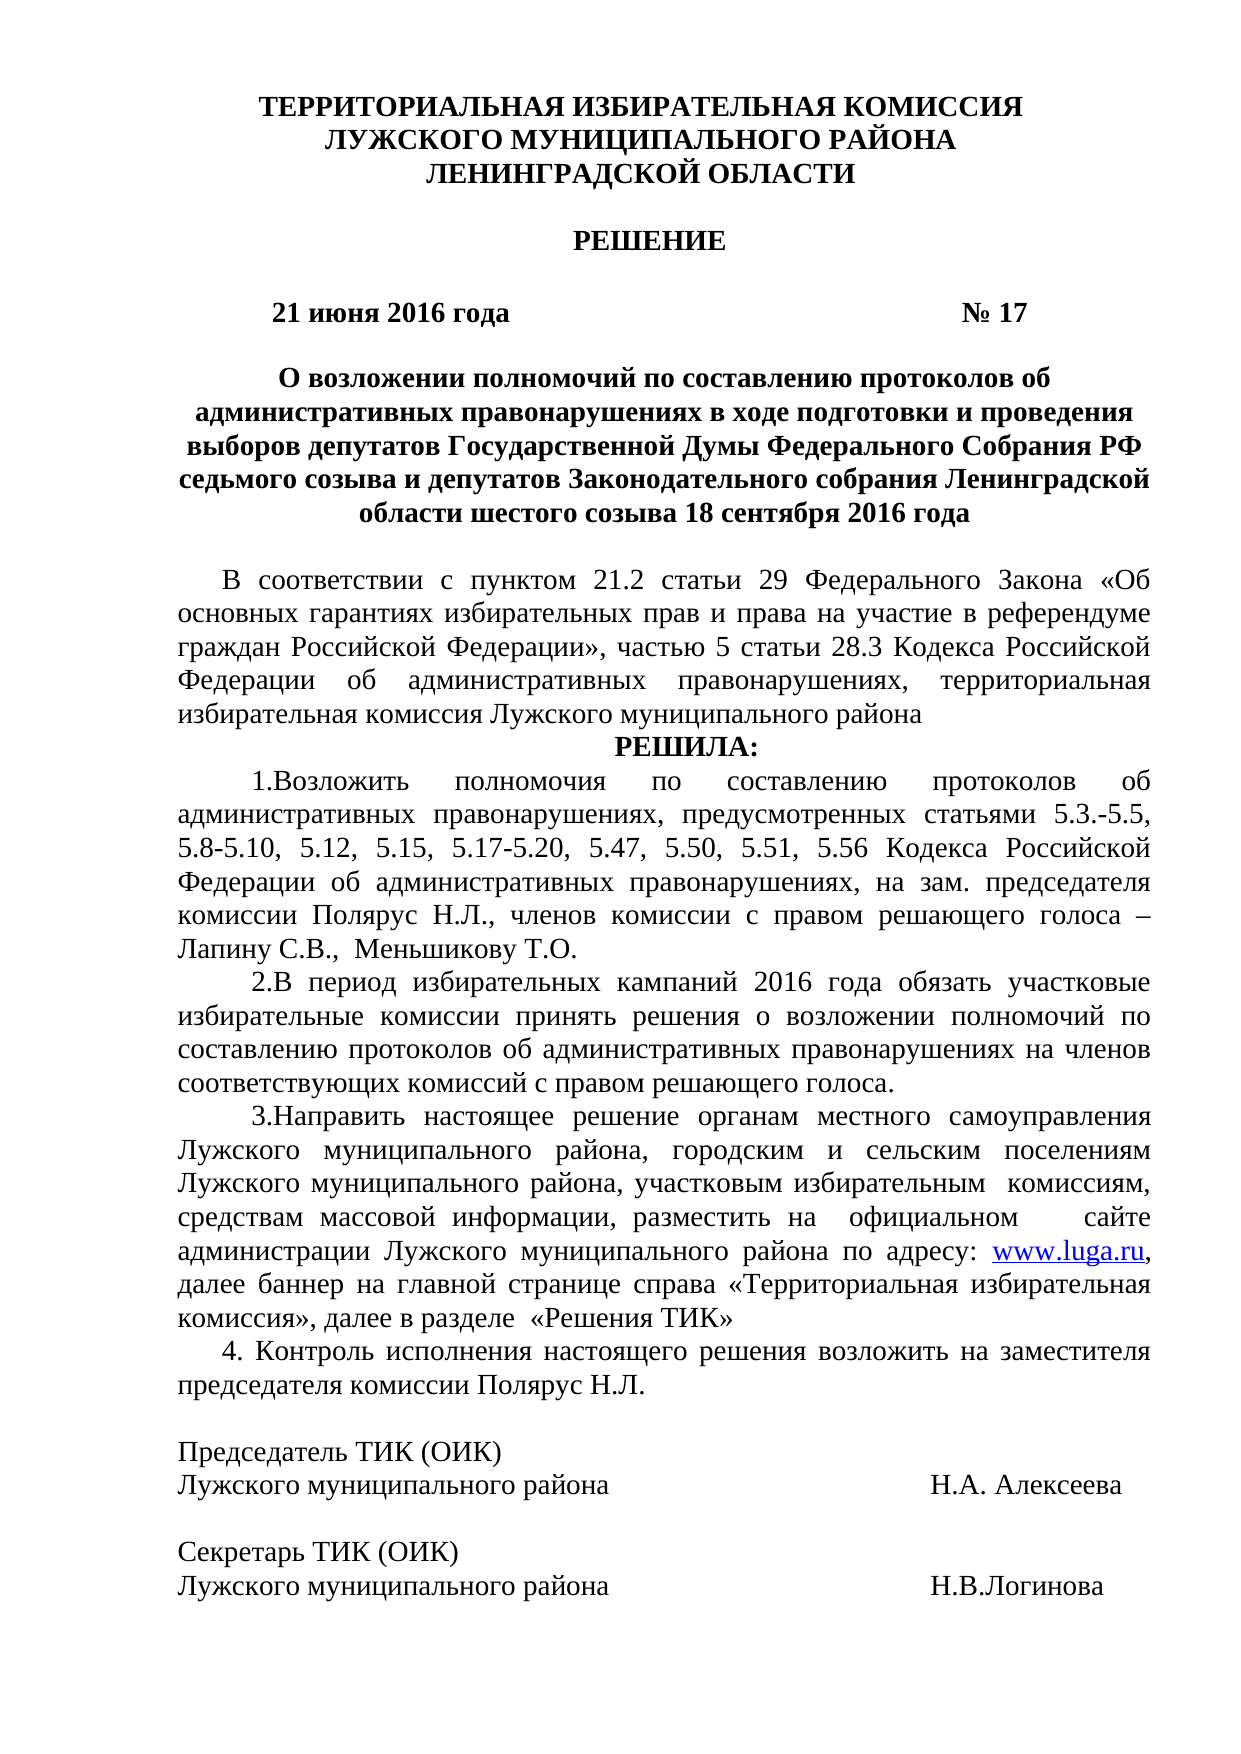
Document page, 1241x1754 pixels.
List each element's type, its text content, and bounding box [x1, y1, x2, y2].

subtitle 21 июня 2016 года № 17 [118, 295, 1152, 328]
text 3.Направить настоящее решение органам местного самоуправления Лужского муниципального района, городским и сельским поселениям Лужского муниципального района, участковым избирательным комиссиям, средствам массовой информации, разместить на официальном сайте администрации Лужского муниципального района по адресу: www.luga.ru, далее баннер на главной странице справа «Территориальная избирательная комиссия», далее в разделе «Решения ТИК» [177, 1098, 1152, 1333]
text О возложении полномочий по составлению протоколов об административных правонарушениях в ходе подготовки и проведения выборов депутатов Государственной Думы Федерального Собрания РФ седьмого созыва и депутатов Законодательного собрания Ленинградской области шестого созыва 18 сентября 2016 года [177, 361, 1152, 528]
text ЛЕНИНГРАДСКОЙ ОБЛАСТИ [118, 156, 1152, 189]
text ЛУЖСКОГО МУНИЦИПАЛЬНОГО РАЙОНА [118, 122, 1152, 156]
text В соответствии с пунктом 21.2 статьи 29 Федерального Закона «Об основных гарантиях избирательных прав и права на участие в референдуме граждан Российской Федерации», частью 5 статьи 28.3 Кодекса Российской Федерации об административных правонарушениях, территориальная избирательная комиссия Лужского муниципального района [177, 562, 1152, 729]
text Председатель ТИК (ОИК) [177, 1434, 1152, 1467]
text 4. Контроль исполнения настоящего решения возложить на заместителя председателя комиссии Полярус Н.Л. [177, 1333, 1152, 1400]
subtitle РЕШЕНИЕ [118, 223, 1152, 256]
text 2.В период избирательных кампаний 2016 года обязать участковые избирательные комиссии принять решения о возложении полномочий по составлению протоколов об административных правонарушениях на членов соответствующих комиссий с правом решающего голоса. [177, 964, 1152, 1098]
text РЕШИЛА: [177, 729, 1152, 763]
text ТЕРРИТОРИАЛЬНАЯ ИЗБИРАТЕЛЬНAЯ КОМИССИЯ [118, 89, 1152, 122]
text Секретарь ТИК (ОИК) [177, 1534, 1152, 1568]
text Лужского муниципального района Н.В.Логинова [177, 1568, 1152, 1602]
text Лужского муниципального района Н.А. Алексеева [177, 1467, 1152, 1501]
text 1.Возложить полномочия по составлению протоколов об административных правонарушениях, предусмотренных статьями 5.3.-5.5, 5.8-5.10, 5.12, 5.15, 5.17-5.20, 5.47, 5.50, 5.51, 5.56 Кодекса Российской Федерации об административных правонарушениях, на зам. председателя комиссии Полярус Н.Л., членов комиссии с правом решающего голоса – Лапину С.В., Меньшикову Т.О. [177, 763, 1152, 964]
